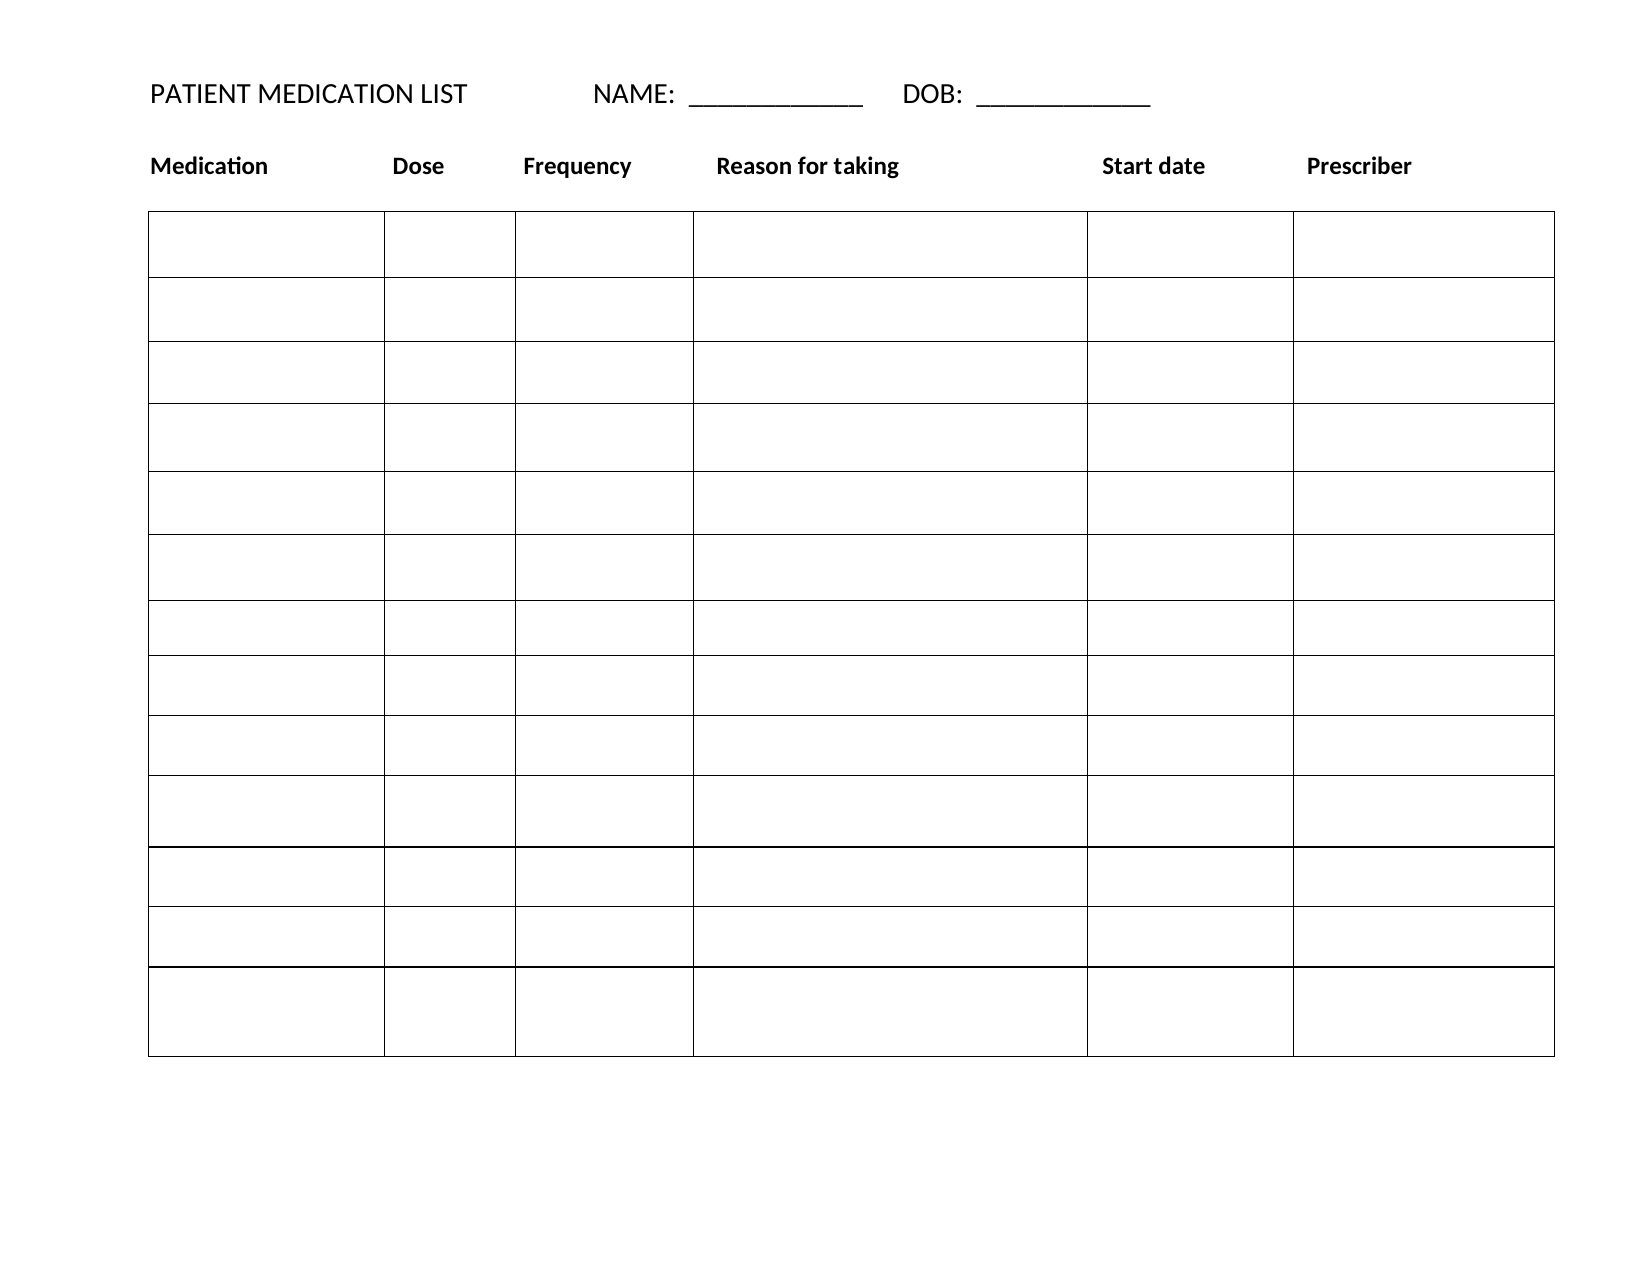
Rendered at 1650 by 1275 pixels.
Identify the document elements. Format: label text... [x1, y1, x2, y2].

table_cell [1294, 848, 1554, 906]
table_cell [385, 656, 515, 715]
table_cell [149, 968, 384, 1056]
table_cell [694, 848, 1087, 906]
table_cell [516, 776, 693, 846]
table_cell [385, 716, 515, 774]
table_cell [1294, 776, 1554, 846]
table_cell [516, 472, 693, 534]
table_cell [385, 278, 515, 341]
table_cell [516, 907, 693, 966]
table_cell [1294, 656, 1554, 715]
table_cell [385, 968, 515, 1056]
table_header [1294, 212, 1554, 277]
table_cell [1294, 472, 1554, 534]
table_cell [516, 968, 693, 1056]
table_cell [1294, 601, 1554, 655]
table_cell [516, 535, 693, 600]
table_cell [149, 404, 384, 471]
table_cell [1294, 968, 1554, 1056]
table_cell [694, 404, 1087, 471]
table_cell [694, 776, 1087, 846]
table_cell [149, 601, 384, 655]
table_cell [149, 716, 384, 774]
table_cell [516, 278, 693, 341]
table_cell [385, 404, 515, 471]
table_cell [149, 342, 384, 403]
table_cell [385, 601, 515, 655]
table_cell [1088, 342, 1293, 403]
table_cell [694, 535, 1087, 600]
table_header [694, 212, 1087, 277]
table_header [1088, 212, 1293, 277]
table_cell [385, 472, 515, 534]
table_cell [385, 342, 515, 403]
table_cell [516, 716, 693, 774]
table_cell [149, 472, 384, 534]
table_cell [1088, 472, 1293, 534]
table_cell [149, 848, 384, 906]
table_cell [385, 776, 515, 846]
table_cell [1294, 907, 1554, 966]
table_cell [1294, 342, 1554, 403]
table_cell [149, 656, 384, 715]
table_cell [1088, 968, 1293, 1056]
table_cell [516, 601, 693, 655]
table_cell [694, 472, 1087, 534]
table_header [385, 212, 515, 277]
table_cell [1088, 601, 1293, 655]
table_cell [1088, 278, 1293, 341]
table_cell [694, 968, 1087, 1056]
table_cell [149, 907, 384, 966]
table_cell [516, 404, 693, 471]
table_cell [1088, 848, 1293, 906]
table_cell [516, 848, 693, 906]
table_cell [1294, 404, 1554, 471]
table_cell [694, 601, 1087, 655]
table_cell [516, 342, 693, 403]
table_cell [694, 656, 1087, 715]
table_cell [1088, 656, 1293, 715]
table_header [149, 212, 384, 277]
table_cell [1294, 716, 1554, 774]
table_header [516, 212, 693, 277]
table_cell [149, 535, 384, 600]
table_cell [694, 716, 1087, 774]
table_cell [1088, 907, 1293, 966]
table_cell [1088, 404, 1293, 471]
table_cell [385, 535, 515, 600]
table_cell [385, 907, 515, 966]
table_cell [149, 776, 384, 846]
table_cell [1294, 535, 1554, 600]
text Medication Dose Frequency Reason for taking Start date Prescriber [150, 150, 1500, 181]
table_cell [1088, 776, 1293, 846]
table_cell [1088, 716, 1293, 774]
table_cell [516, 656, 693, 715]
table_cell [694, 278, 1087, 341]
table_cell [385, 848, 515, 906]
table_cell [694, 342, 1087, 403]
table_cell [694, 907, 1087, 966]
table_cell [149, 278, 384, 341]
table_cell [1294, 278, 1554, 341]
table_cell [1088, 535, 1293, 600]
